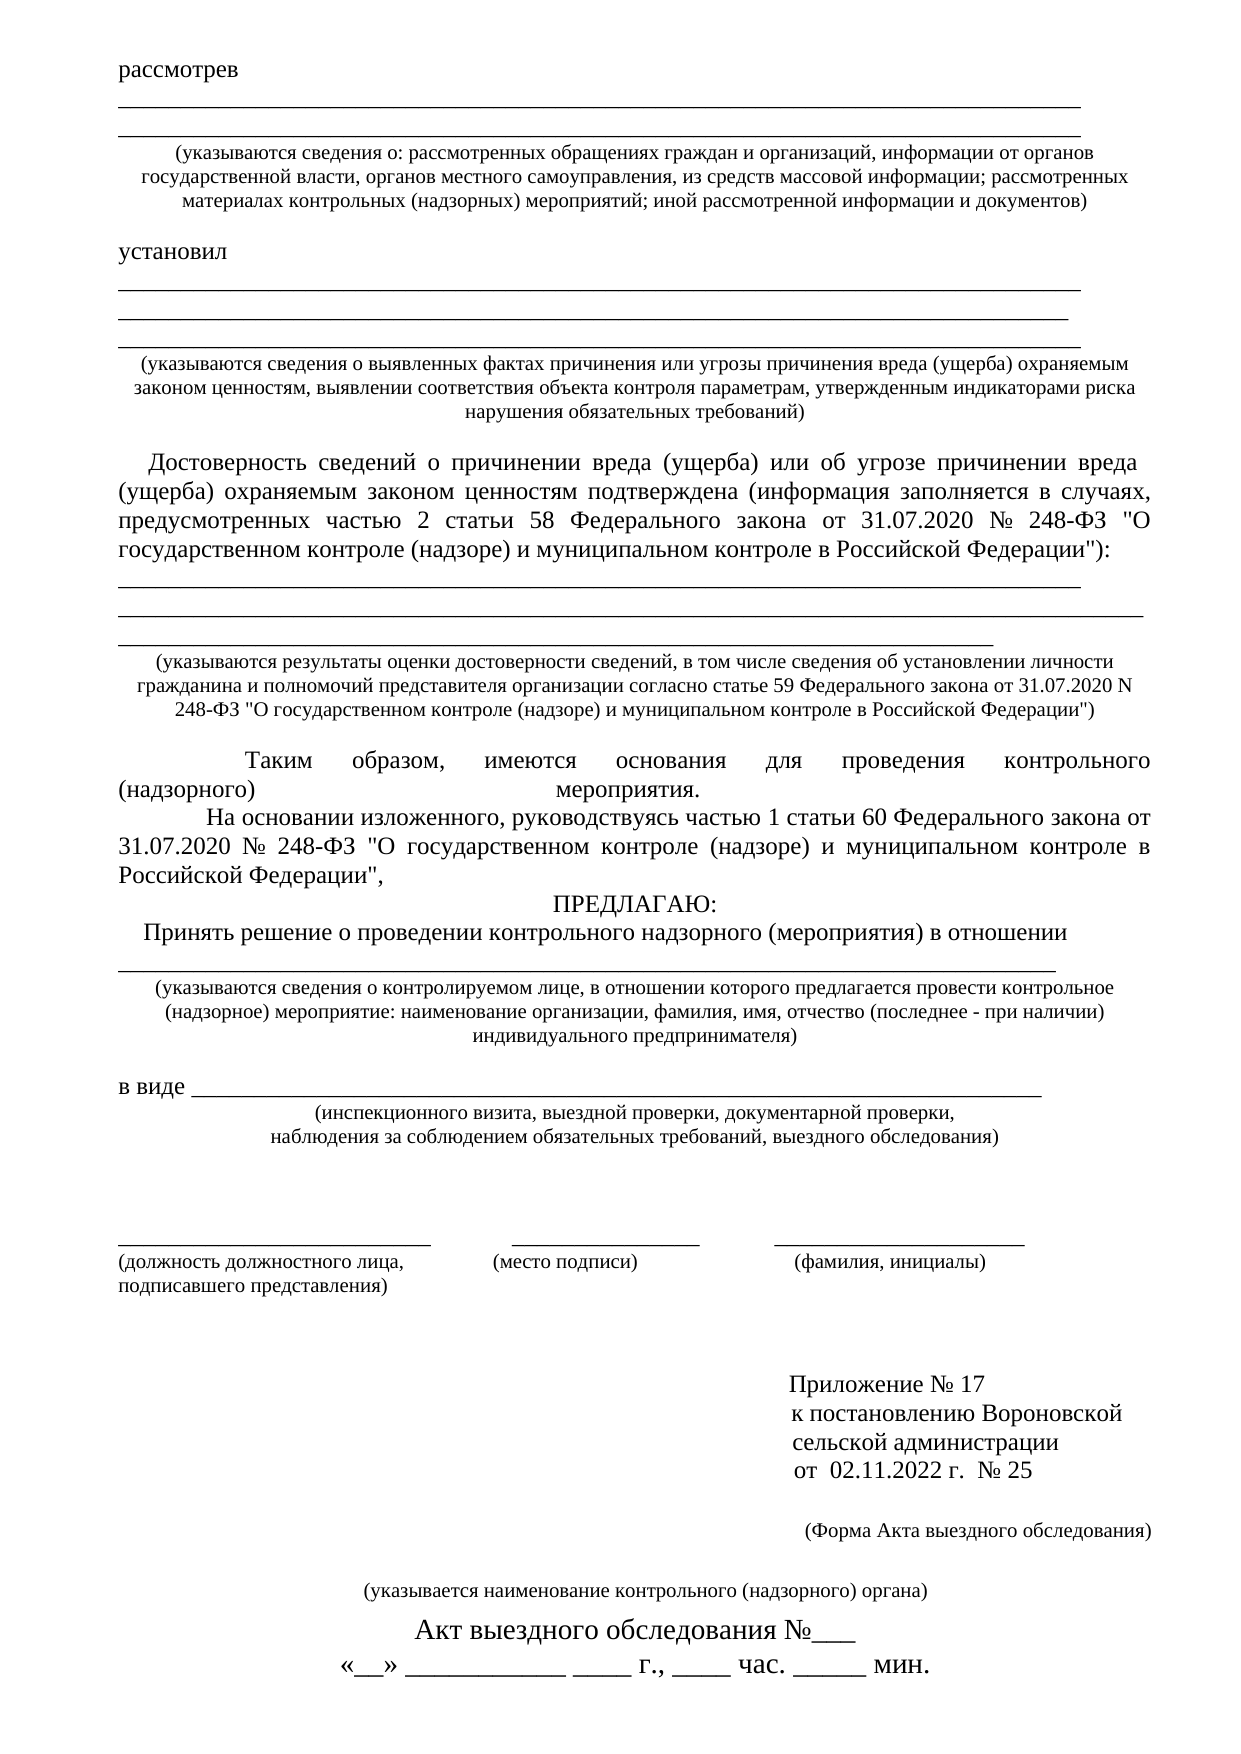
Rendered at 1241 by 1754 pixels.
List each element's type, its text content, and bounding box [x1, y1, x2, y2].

text рассмотрев [118, 54, 1152, 82]
text _____________________________________________________________________________ [118, 265, 1152, 294]
text ____________________________________________________________________________ [118, 294, 1152, 322]
text (должность должностного лица, (место подписи) (фамилия, инициалы) [118, 1249, 1152, 1273]
text от 02.11.2022 г. № 25 [118, 1456, 1152, 1484]
text (указываются результаты оценки достоверности сведений, в том числе сведения об установлении личности гражданина и полномочий представителя организации согласно статье 59 Федерального закона от 31.07.2020 N 248-ФЗ "О государственном контроле (надзоре) и муниципальном контроле в Российской Федерации") [118, 649, 1152, 721]
text ________________________________________________________________________________________________________________________________________________________ [118, 591, 1152, 649]
text _____________________________________________________________________________ [118, 82, 1152, 111]
text _____________________________________________________________________________ [118, 562, 1152, 591]
text (указываются сведения о: рассмотренных обращениях граждан и организаций, информации от органов государственной власти, органов местного самоуправления, из средств массовой информации; рассмотренных материалах контрольных (надзорных) мероприятий; иной рассмотренной информации и документов) [118, 140, 1152, 212]
text к постановлению Вороновской [118, 1398, 1152, 1427]
text На основании изложенного, руководствуясь частью 1 статьи 60 Федерального закона от 31.07.2020 № 248-ФЗ "О государственном контроле (надзоре) и муниципальном контроле в Российской Федерации", [118, 802, 1152, 889]
text в виде ____________________________________________________________________ [118, 1071, 1152, 1100]
text подписавшего представления) [118, 1273, 1152, 1297]
text Акт выездного обследования №___ [118, 1612, 1152, 1646]
text наблюдения за соблюдением обязательных требований, выездного обследования) [118, 1124, 1152, 1148]
text _____________________________________________________________________________ [118, 111, 1152, 140]
text (указываются сведения о выявленных фактах причинения или угрозы причинения вреда (ущерба) охраняемым законом ценностям, выявлении соответствия объекта контроля параметрам, утвержденным индикаторами риска нарушения обязательных требований) [118, 351, 1152, 423]
text Приложение № 17 [591, 1369, 1152, 1398]
text «__» ___________ ____ г., ____ час. _____ мин. [118, 1646, 1152, 1679]
text сельской администрации [118, 1427, 1152, 1456]
text Таким образом, имеются основания для проведения контрольного (надзорного) мероприятия. [118, 745, 1152, 802]
text Принять решение о проведении контрольного надзорного (мероприятия) в отношении [118, 917, 1152, 946]
text ПРЕДЛАГАЮ: [118, 889, 1152, 917]
text индивидуального предпринимателя) [118, 1023, 1152, 1047]
text ___________________________________________________________________________ [118, 946, 1152, 975]
text (указываются сведения о контролируемом лице, в отношении которого предлагается провести контрольное (надзорное) мероприятие: наименование организации, фамилия, имя, отчество (последнее - при наличии) [118, 975, 1152, 1023]
text (Форма Акта выездного обследования) [118, 1518, 1152, 1542]
text установил [118, 236, 1152, 265]
text _________________________ _______________ ____________________ [118, 1220, 1152, 1249]
table_cell (указывается наименование контрольного (надзорного) органа) [118, 1566, 1173, 1612]
text (инспекционного визита, выездной проверки, документарной проверки, [118, 1100, 1152, 1124]
text Достоверность сведений о причинении вреда (ущерба) или об угрозе причинении вреда (ущерба) охраняемым законом ценностям подтверждена (информация заполняется в случаях, предусмотренных частью 2 статьи 58 Федерального закона от 31.07.2020 № 248-ФЗ "О государственном контроле (надзоре) и муниципальном контроле в Российской Федерации"): [118, 447, 1152, 562]
text _____________________________________________________________________________ [118, 322, 1152, 351]
